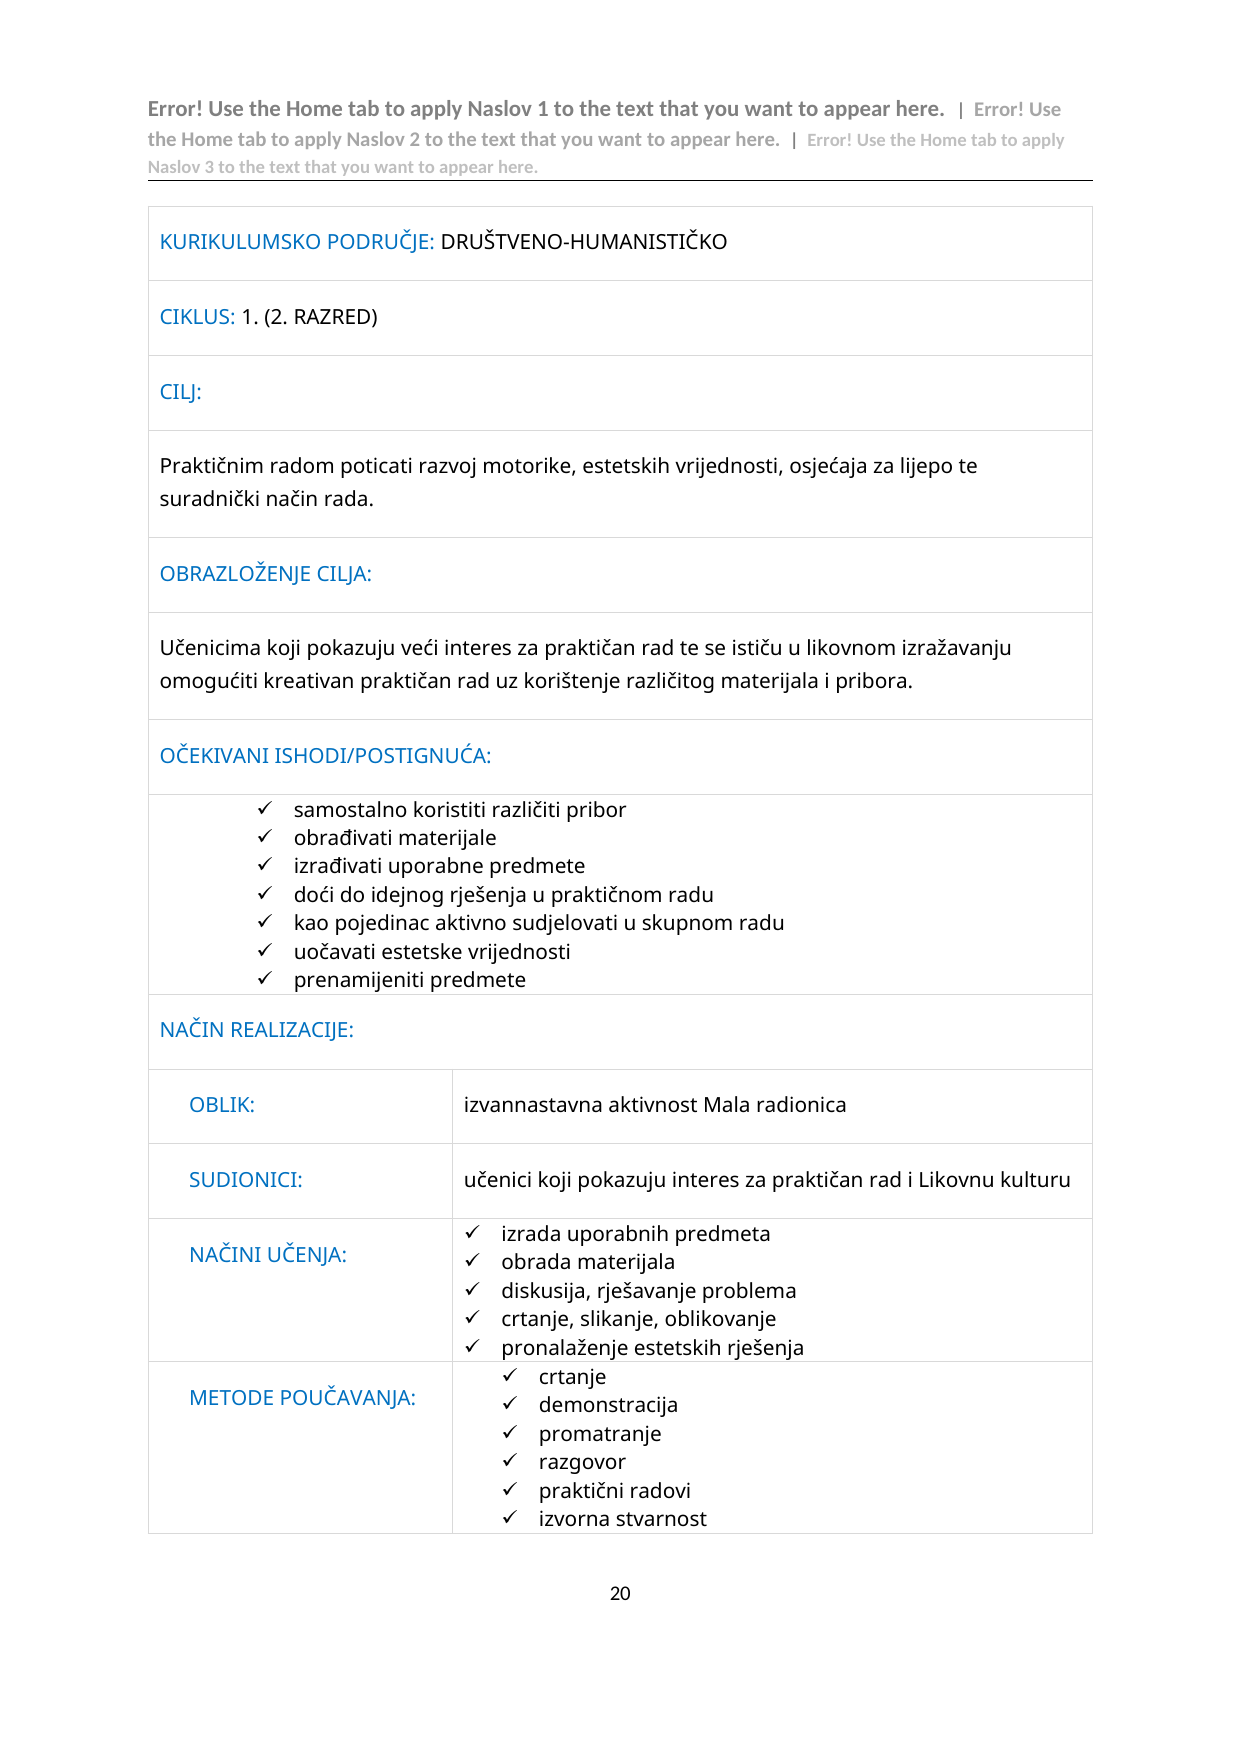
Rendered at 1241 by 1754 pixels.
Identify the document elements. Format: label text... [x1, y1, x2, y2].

table_cell Praktičnim radom poticati razvoj motorike, estetskih vrijednosti, osjećaja za lijepo te suradnički način rada. [149, 431, 1092, 537]
table_cell samostalno koristiti različiti pribor obrađivati materijale izrađivati uporabne predmete doći do idejnog rješenja u praktičnom radu kao pojedinac aktivno sudjelovati u skupnom radu uočavati estetske vrijednosti prenamijeniti predmete [149, 795, 1092, 994]
table_cell NAČIN REALIZACIJE: [149, 995, 1092, 1068]
table_header KURIKULUMSKO PODRUČJE: DRUŠTVENO-HUMANISTIČKO [149, 207, 1092, 280]
table_cell Učenicima koji pokazuju veći interes za praktičan rad te se ističu u likovnom izražavanju omogućiti kreativan praktičan rad uz korištenje različitog materijala i pribora. [149, 613, 1092, 719]
table_cell učenici koji pokazuju interes za praktičan rad i Likovnu kulturu [453, 1144, 1092, 1218]
table_cell NAČINI UČENJA: [149, 1219, 452, 1361]
table_cell izrada uporabnih predmeta obrada materijala diskusija, rješavanje problema crtanje, slikanje, oblikovanje pronalaženje estetskih rješenja [453, 1219, 1092, 1361]
table_cell OBLIK: [149, 1070, 452, 1143]
table_cell OBRAZLOŽENJE CILJA: [149, 538, 1092, 612]
table_cell CILJ: [149, 356, 1092, 430]
table_cell SUDIONICI: [149, 1144, 452, 1218]
table_cell crtanje demonstracija promatranje razgovor praktični radovi izvorna stvarnost [453, 1362, 1092, 1533]
table_cell OČEKIVANI ISHODI/POSTIGNUĆA: [149, 720, 1092, 794]
table_cell izvannastavna aktivnost Mala radionica [453, 1070, 1092, 1143]
table_cell METODE POUČAVANJA: [149, 1362, 452, 1533]
table_cell CIKLUS: 1. (2. RAZRED) [149, 281, 1092, 355]
